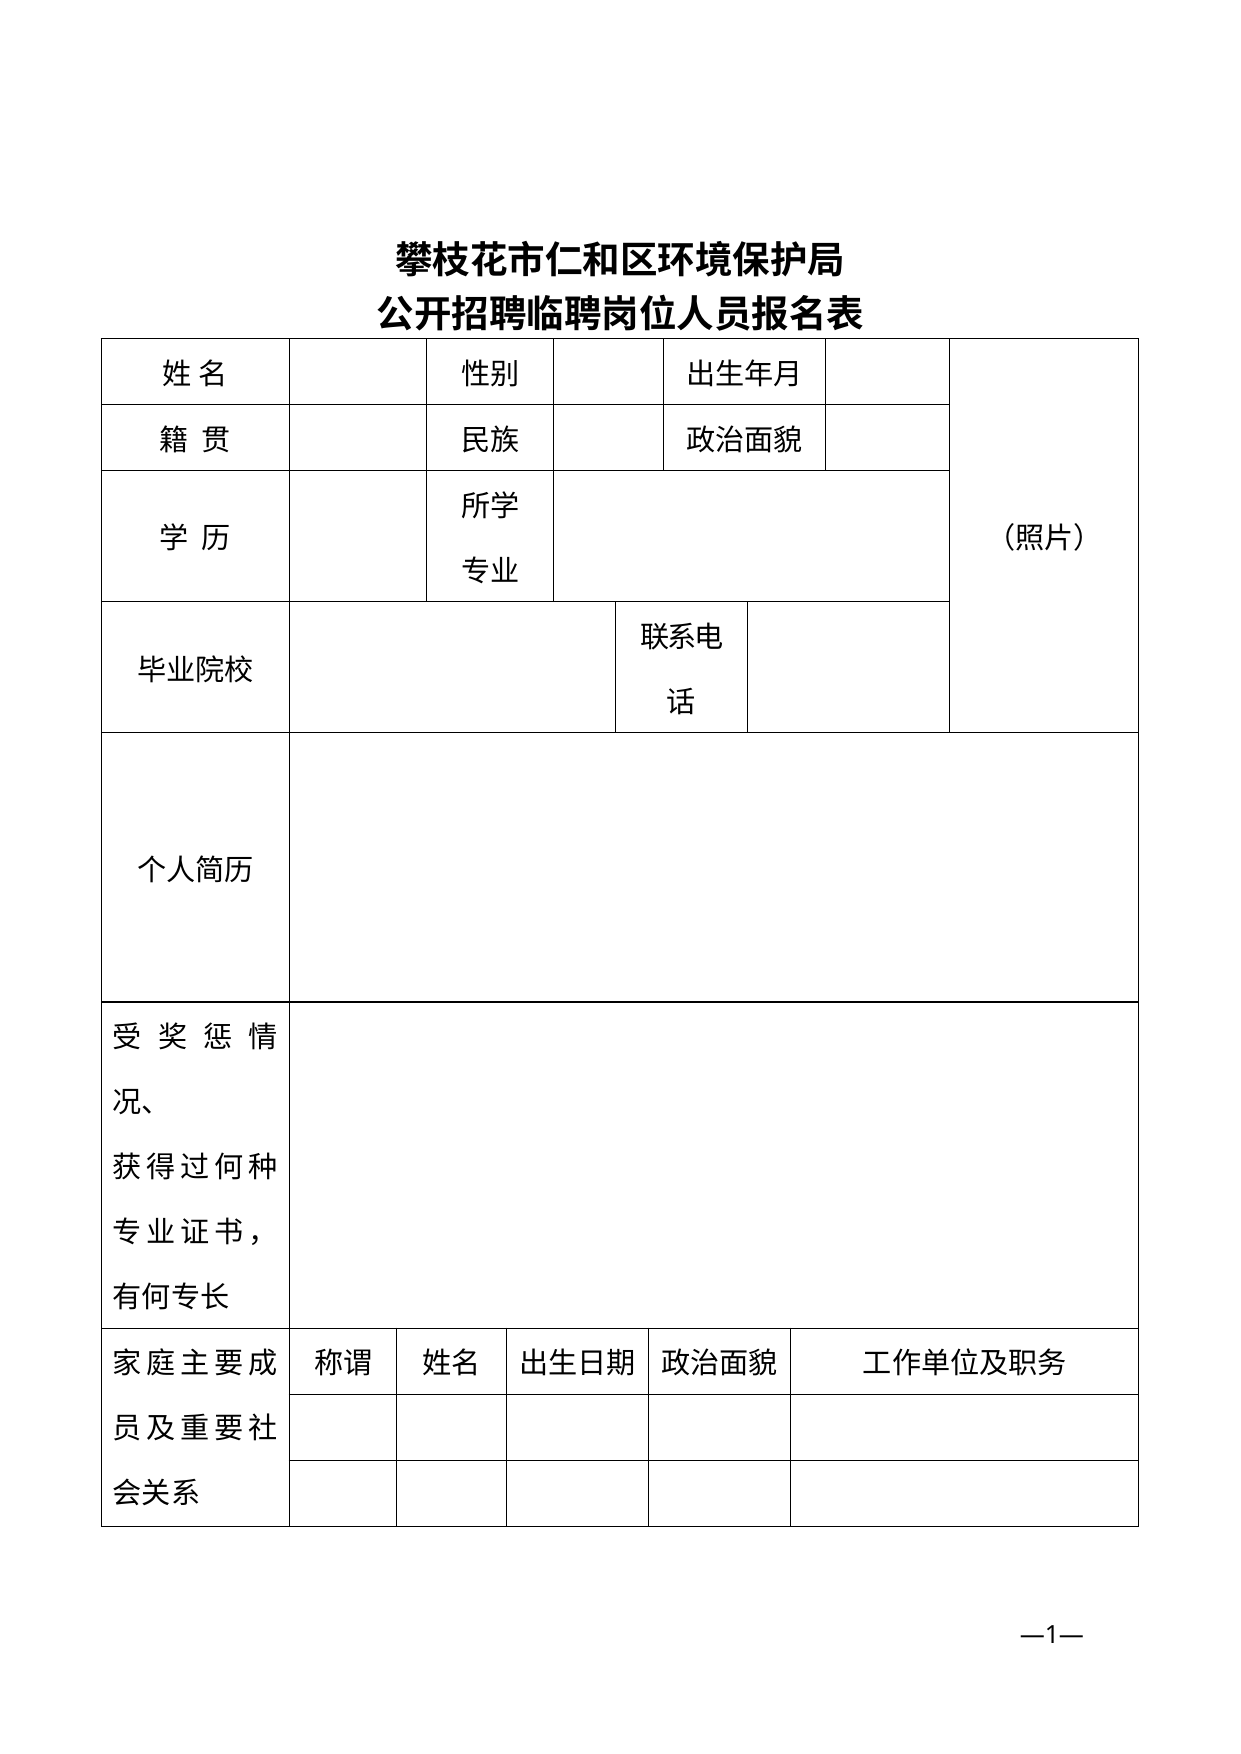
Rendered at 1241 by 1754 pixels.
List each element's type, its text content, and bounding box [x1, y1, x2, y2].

table_cell 称谓 [290, 1329, 396, 1393]
table_header [826, 339, 949, 404]
table_cell 所学 专业 [427, 471, 553, 601]
table_cell [507, 1395, 648, 1459]
table_cell 籍 贯 [102, 405, 289, 470]
table_cell [290, 1395, 396, 1459]
table_cell [397, 1461, 506, 1526]
table_cell 工作单位及职务 [791, 1329, 1138, 1393]
table_cell 政治面貌 [664, 405, 825, 470]
table_cell [290, 1461, 396, 1526]
table_cell [791, 1395, 1138, 1459]
table_cell 民族 [427, 405, 553, 470]
table_cell 个人简历 [102, 733, 289, 1001]
table_cell 出生日期 [507, 1329, 648, 1393]
table_cell [748, 602, 949, 732]
table_cell [290, 471, 426, 601]
table_header 性别 [427, 339, 553, 404]
table_cell 家庭主要成员及重要社会关系 [102, 1329, 289, 1526]
table_cell 政治面貌 [649, 1329, 790, 1393]
table_cell 受奖惩情况、 获得过何种专业证书，有何专长 [102, 1003, 289, 1327]
table_cell [290, 405, 426, 470]
table_cell [791, 1461, 1138, 1526]
table_cell [397, 1395, 506, 1459]
table_header （照片） [950, 339, 1138, 732]
table_cell [554, 471, 949, 601]
table_cell [507, 1461, 648, 1526]
table_cell 联系电话 [616, 602, 747, 732]
table_cell [826, 405, 949, 470]
table_cell [290, 1003, 1138, 1327]
text 攀枝花市仁和区环境保护局 [157, 229, 1084, 284]
table_cell 毕业院校 [102, 602, 289, 732]
table_cell [290, 733, 1138, 1001]
table_header [290, 339, 426, 404]
table_cell 学 历 [102, 471, 289, 601]
table_cell [649, 1395, 790, 1459]
text 公开招聘临聘岗位人员报名表 [157, 284, 1084, 338]
table_cell [649, 1461, 790, 1526]
table_cell [554, 405, 663, 470]
table_header 出生年月 [664, 339, 825, 404]
table_cell [290, 602, 615, 732]
table_header [554, 339, 663, 404]
table_header 姓 名 [102, 339, 289, 404]
table_cell 姓名 [397, 1329, 506, 1393]
